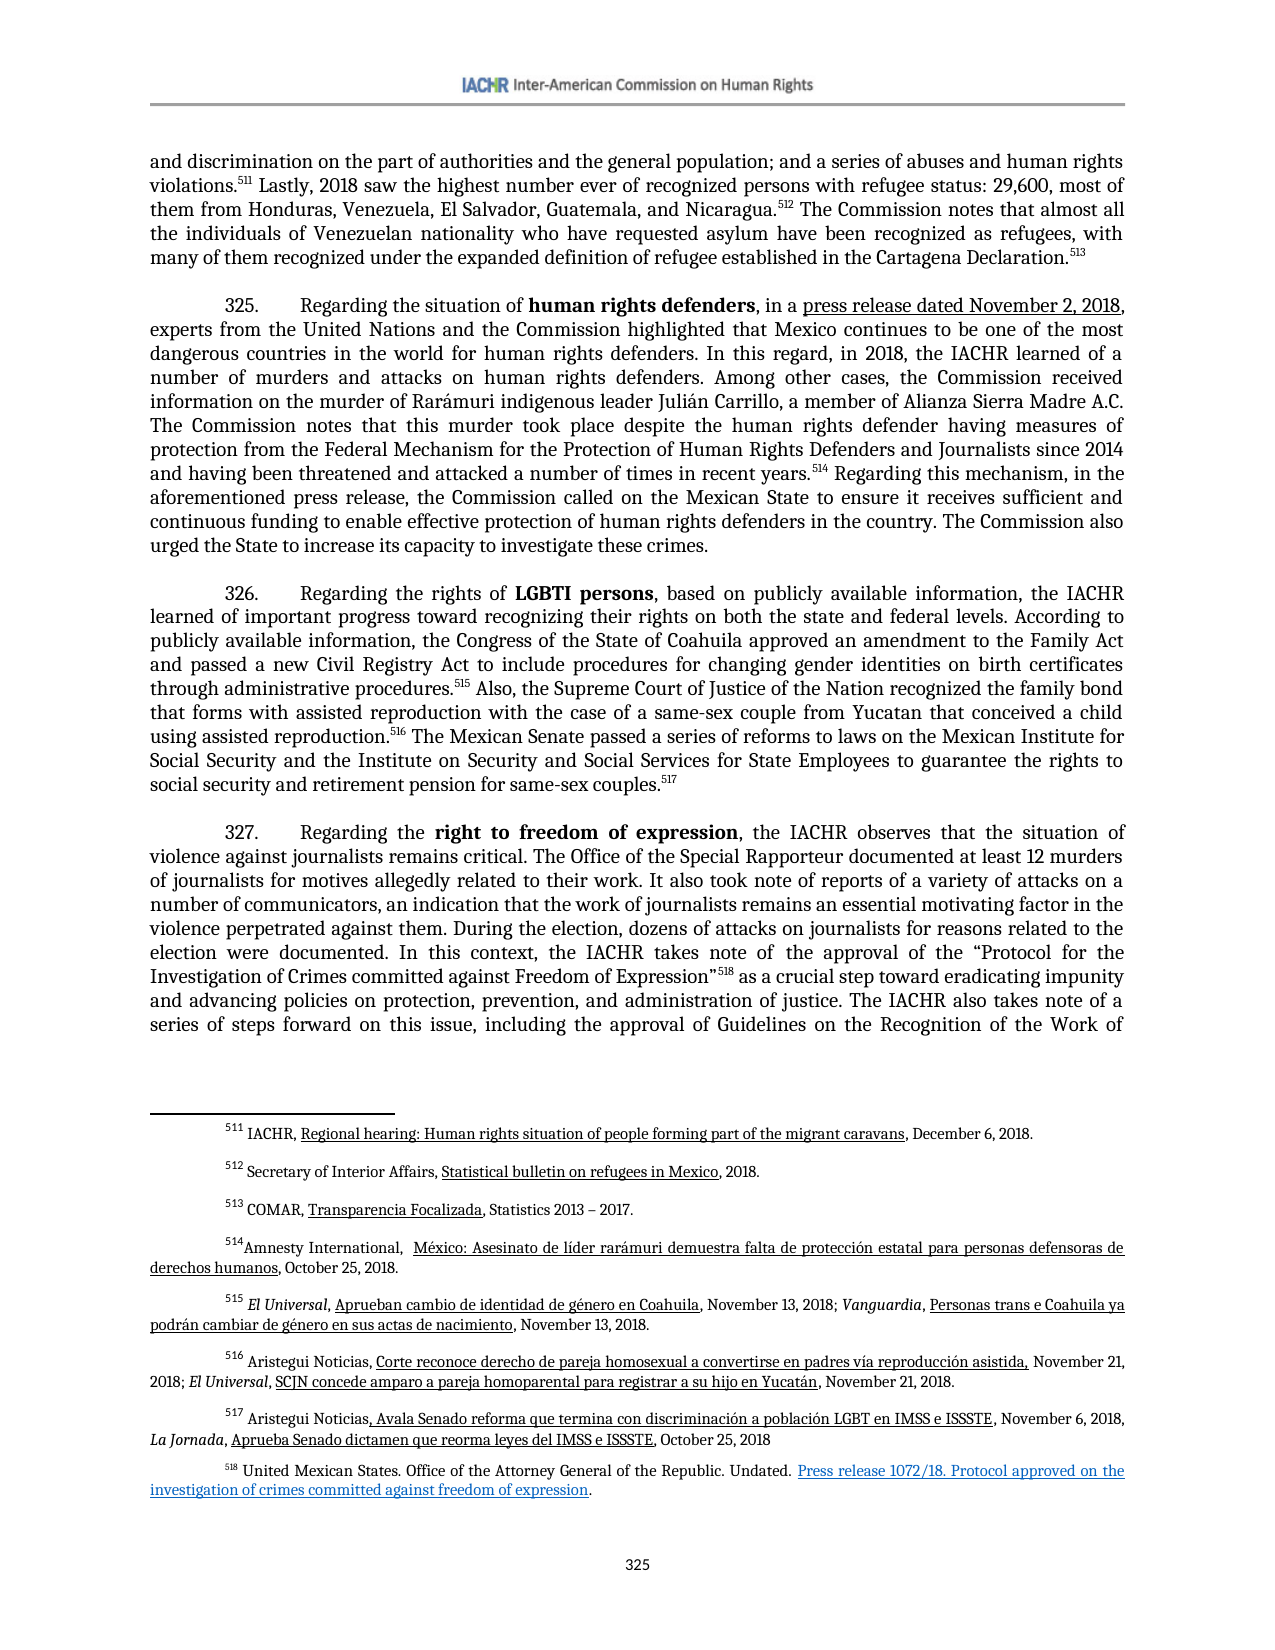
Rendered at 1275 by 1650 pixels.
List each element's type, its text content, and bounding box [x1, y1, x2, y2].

list Regarding the right to freedom of expression, the IACHR observes that the situation of violence against journalists remains critical. The Office of the Special Rapporteur documented at least 12 murders of journalists for motives allegedly related to their work. It also took note of reports of a variety of attacks on a number of communicators, an indication that the work of journalists remains an essential motivating factor in the violence perpetrated against them. During the election, dozens of attacks on journalists for reasons related to the election were documented. In this context, the IACHR takes note of the approval of the “Protocol for the Investigation of Crimes committed against Freedom of Expression” as a crucial step toward eradicating impunity and advancing policies on protection, prevention, and administration of justice. The IACHR also takes note of a series of steps forward on this issue, including the approval of Guidelines on the Recognition of the Work of Human Rights Defenders and Journalists” and the elimination of defamation and slander laws in the states of Guanajuato and Colima. [150, 821, 1125, 1036]
list Regarding the rights of LGBTI persons, based on publicly available information, the IACHR learned of important progress toward recognizing their rights on both the state and federal levels. According to publicly available information, the Congress of the State of Coahuila approved an amendment to the Family Act and passed a new Civil Registry Act to include procedures for changing gender identities on birth certificates through administrative procedures. Also, the Supreme Court of Justice of the Nation recognized the family bond that forms with assisted reproduction with the case of a same-sex couple from Yucatan that conceived a child using assisted reproduction. The Mexican Senate passed a series of reforms to laws on the Mexican Institute for Social Security and the Institute on Security and Social Services for State Employees to guarantee the rights to social security and retirement pension for same-sex couples. [150, 581, 1125, 797]
list Regarding internal displacement, civil society organizations have calculated that more than 329,917 people were the victims of forced displacement due to the presence or use of violence. Despite the situation, the Mexican State still has not implemented measures to recognize and address this issue. Regarding migration, the Commission notes that the procedures for the Temporary Migration Legalization Program have been completed, with temporary residency granted for four years to 5,730 foreign nationals. However, migrants continue to be detained and deported automatically, even in the case of children and adolescents. Additionally, 2018 saw caravans of migrants and refugees that involved a series of challenges, including security problems; lack of humanitarian aid; problems with managing the borders and use of force; deportations without analysis of the need for international protection; obstacles to requesting asylum, including waiting lists in Tijuana; xenophobia and discrimination on the part of authorities and the general population; and a series of abuses and human rights violations. Lastly, 2018 saw the highest number ever of recognized persons with refugee status: 29,600, most of them from Honduras, Venezuela, El Salvador, Guatemala, and Nicaragua. The Commission notes that almost all the individuals of Venezuelan nationality who have requested asylum have been recognized as refugees, with many of them recognized under the expanded definition of refugee established in the Cartagena Declaration. [150, 150, 1125, 270]
list Regarding the situation of human rights defenders, in a press release dated November 2, 2018, experts from the United Nations and the Commission highlighted that Mexico continues to be one of the most dangerous countries in the world for human rights defenders. In this regard, in 2018, the IACHR learned of a number of murders and attacks on human rights defenders. Among other cases, the Commission received information on the murder of Rarámuri indigenous leader Julián Carrillo, a member of Alianza Sierra Madre A.C. The Commission notes that this murder took place despite the human rights defender having measures of protection from the Federal Mechanism for the Protection of Human Rights Defenders and Journalists since 2014 and having been threatened and attacked a number of times in recent years. Regarding this mechanism, in the aforementioned press release, the Commission called on the Mexican State to ensure it receives sufficient and continuous funding to enable effective protection of human rights defenders in the country. The Commission also urged the State to increase its capacity to investigate these crimes. [150, 294, 1125, 557]
picture [450, 75, 825, 95]
